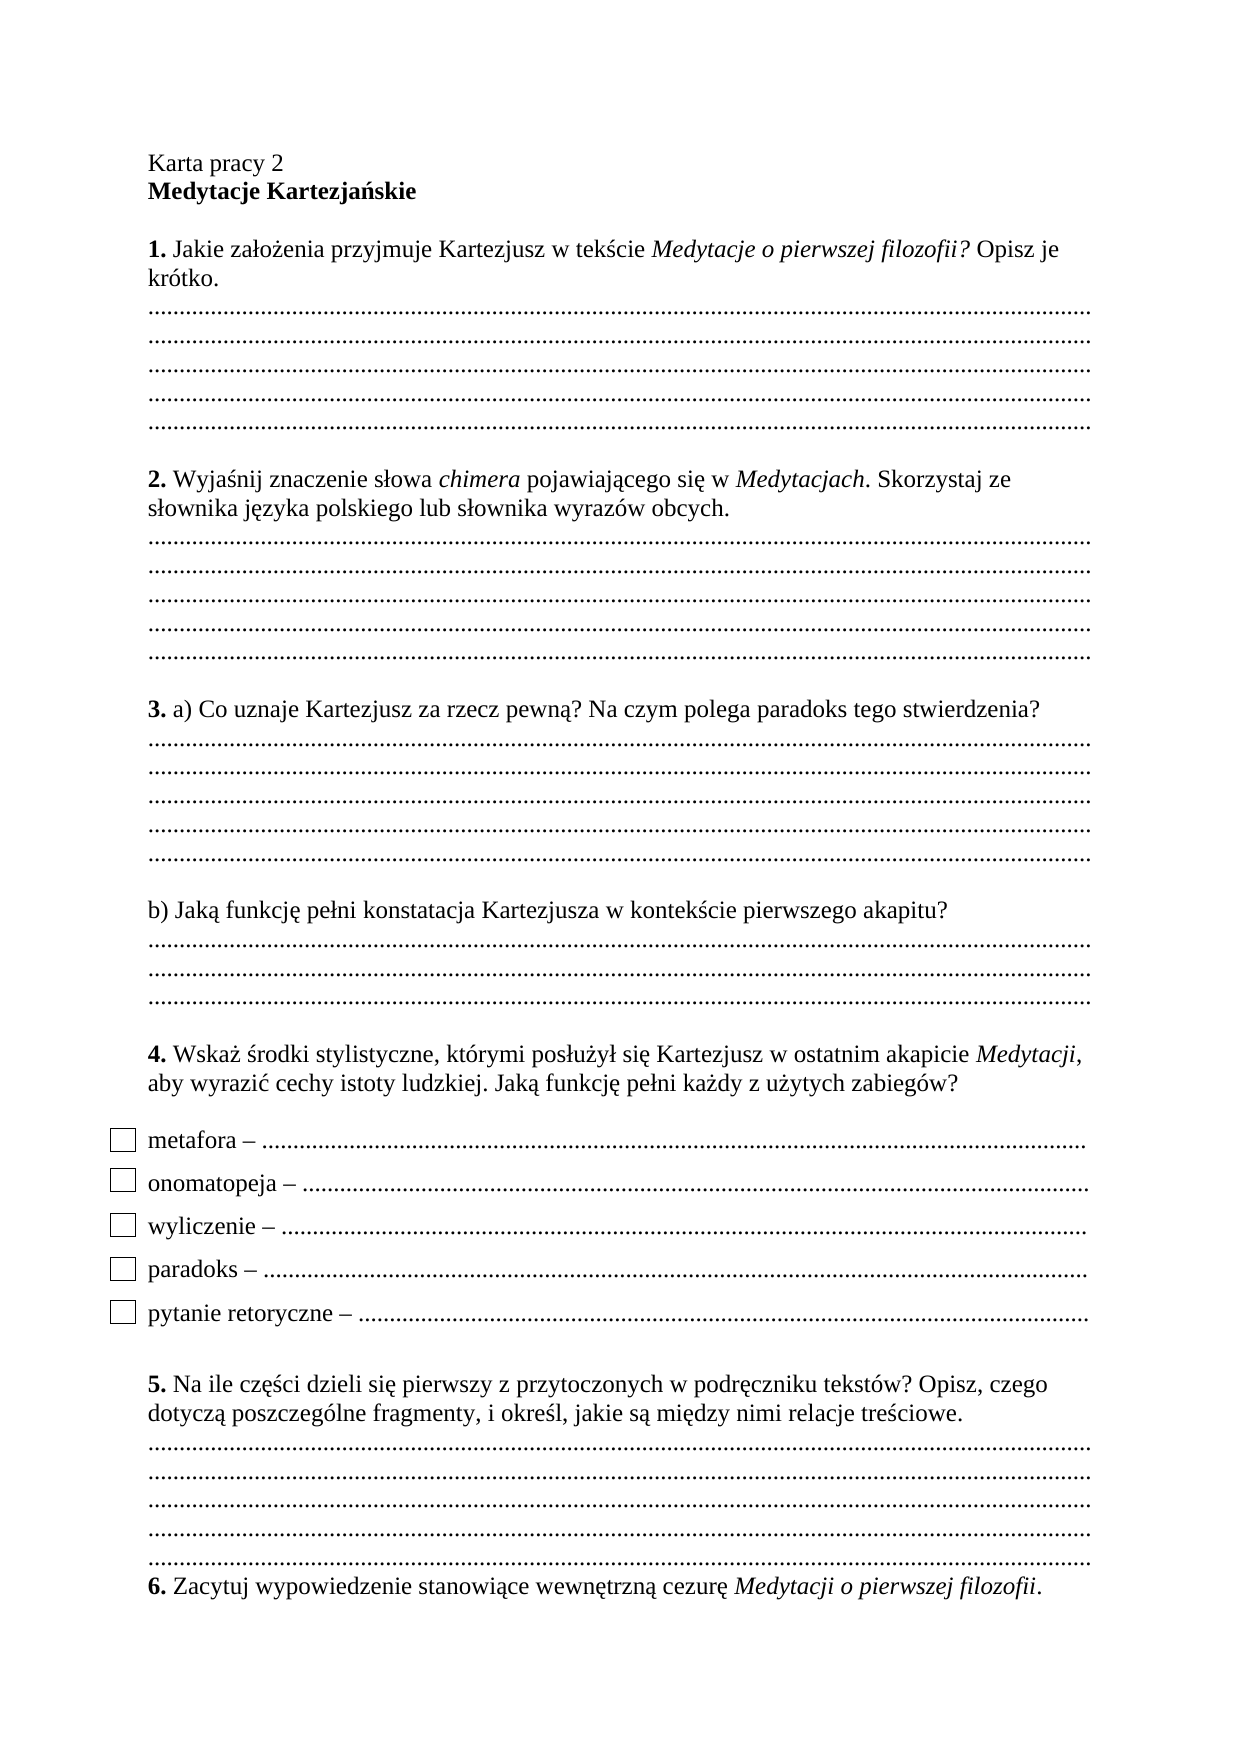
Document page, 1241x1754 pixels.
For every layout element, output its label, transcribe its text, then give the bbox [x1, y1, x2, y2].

text ..................................................................................................................................................................................................................................................................................................................................................................................................................................................................... [148, 924, 1093, 1010]
text 1. Jakie założenia przyjmuje Kartezjusz w tekście Medytacje o pierwszej filozofii? Opisz je krótko. [148, 234, 1093, 291]
text wyliczenie – ................................................................................................................................. [148, 1211, 1093, 1240]
text onomatopeja – .............................................................................................................................. [148, 1168, 1093, 1197]
text Karta pracy 2 [148, 148, 1093, 176]
text pytanie retoryczne – ..................................................................................................................... [148, 1298, 1093, 1326]
text Medytacje Kartezjańskie [148, 176, 1093, 205]
text 6. Zacytuj wypowiedzenie stanowiące wewnętrzną cezurę Medytacji o pierwszej filozofii. [148, 1571, 1093, 1599]
text 3. a) Co uznaje Kartezjusz za rzecz pewną? Na czym polega paradoks tego stwierdzenia? [148, 694, 1093, 723]
text 4. Wskaż środki stylistyczne, którymi posłużył się Kartezjusz w ostatnim akapicie Medytacji, aby wyrazić cechy istoty ludzkiej. Jaką funkcję pełni każdy z użytych zabiegów? [148, 1039, 1093, 1096]
text paradoks – .................................................................................................................................... [148, 1254, 1093, 1283]
text 5. Na ile części dzieli się pierwszy z przytoczonych w podręczniku tekstów? Opisz, czego dotyczą poszczególne fragmenty, i określ, jakie są między nimi relacje treściowe. [148, 1369, 1093, 1427]
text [148, 1427, 1093, 1571]
text 2. Wyjaśnij znaczenie słowa chimera pojawiającego się w Medytacjach. Skorzystaj ze słownika języka polskiego lub słownika wyrazów obcych. [148, 464, 1093, 521]
text b) Jaką funkcję pełni konstatacja Kartezjusza w kontekście pierwszego akapitu? [148, 895, 1093, 924]
text metafora – .................................................................................................................................... [148, 1125, 1093, 1154]
